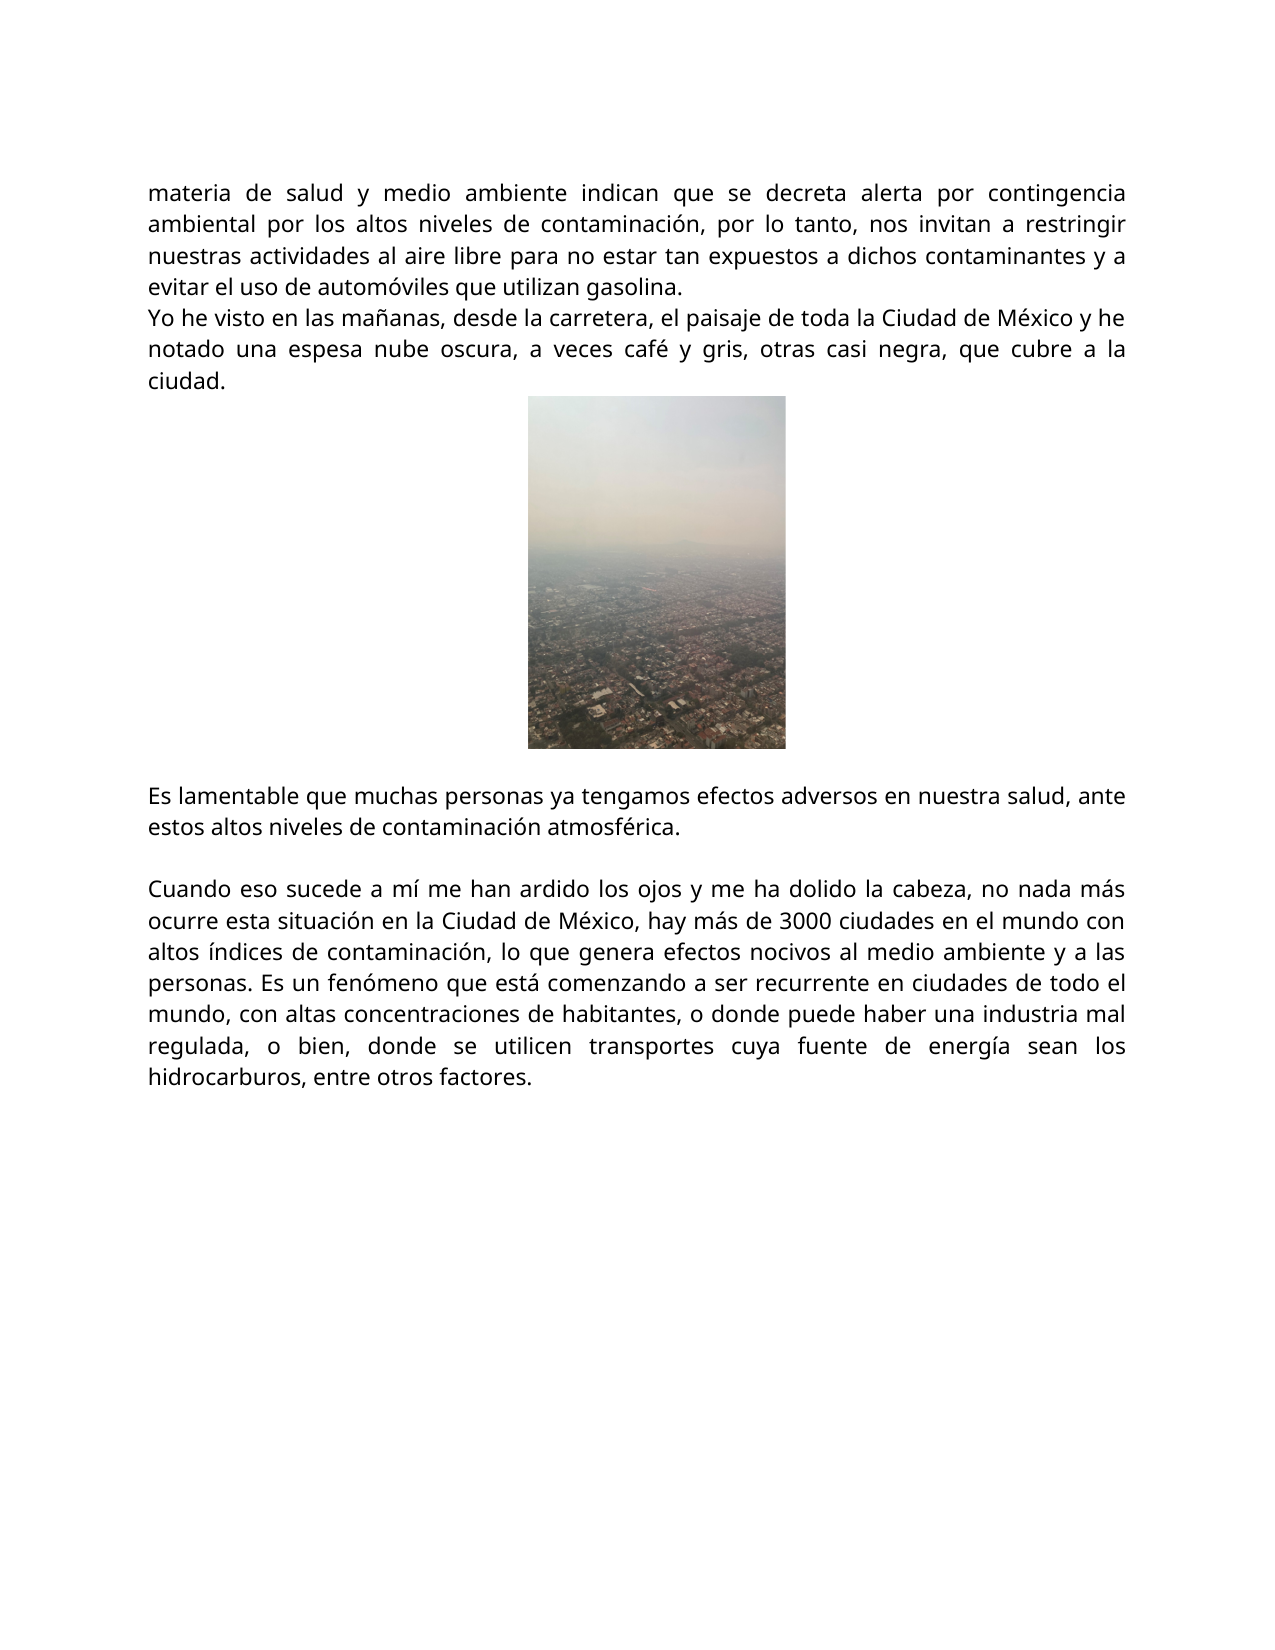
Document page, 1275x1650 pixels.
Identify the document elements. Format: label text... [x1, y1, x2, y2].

text Cuando eso sucede a mí me han ardido los ojos y me ha dolido la cabeza, no nada más ocurre esta situación en la Ciudad de México, hay más de 3000 ciudades en el mundo con altos índices de contaminación, lo que genera efectos nocivos al medio ambiente y a las personas. Es un fenómeno que está comenzando a ser recurrente en ciudades de todo el mundo, con altas concentraciones de habitantes, o donde puede haber una industria mal regulada, o bien, donde se utilicen transportes cuya fuente de energía sean los hidrocarburos, entre otros factores. [148, 873, 1127, 1092]
text Yo he visto en las mañanas, desde la carretera, el paisaje de toda la Ciudad de México y he notado una espesa nube oscura, a veces café y gris, otras casi negra, que cubre a la ciudad. [148, 302, 1127, 396]
picture [527, 396, 786, 749]
text Es lamentable que muchas personas ya tengamos efectos adversos en nuestra salud, ante estos altos niveles de contaminación atmosférica. [148, 779, 1127, 842]
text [148, 177, 1127, 302]
